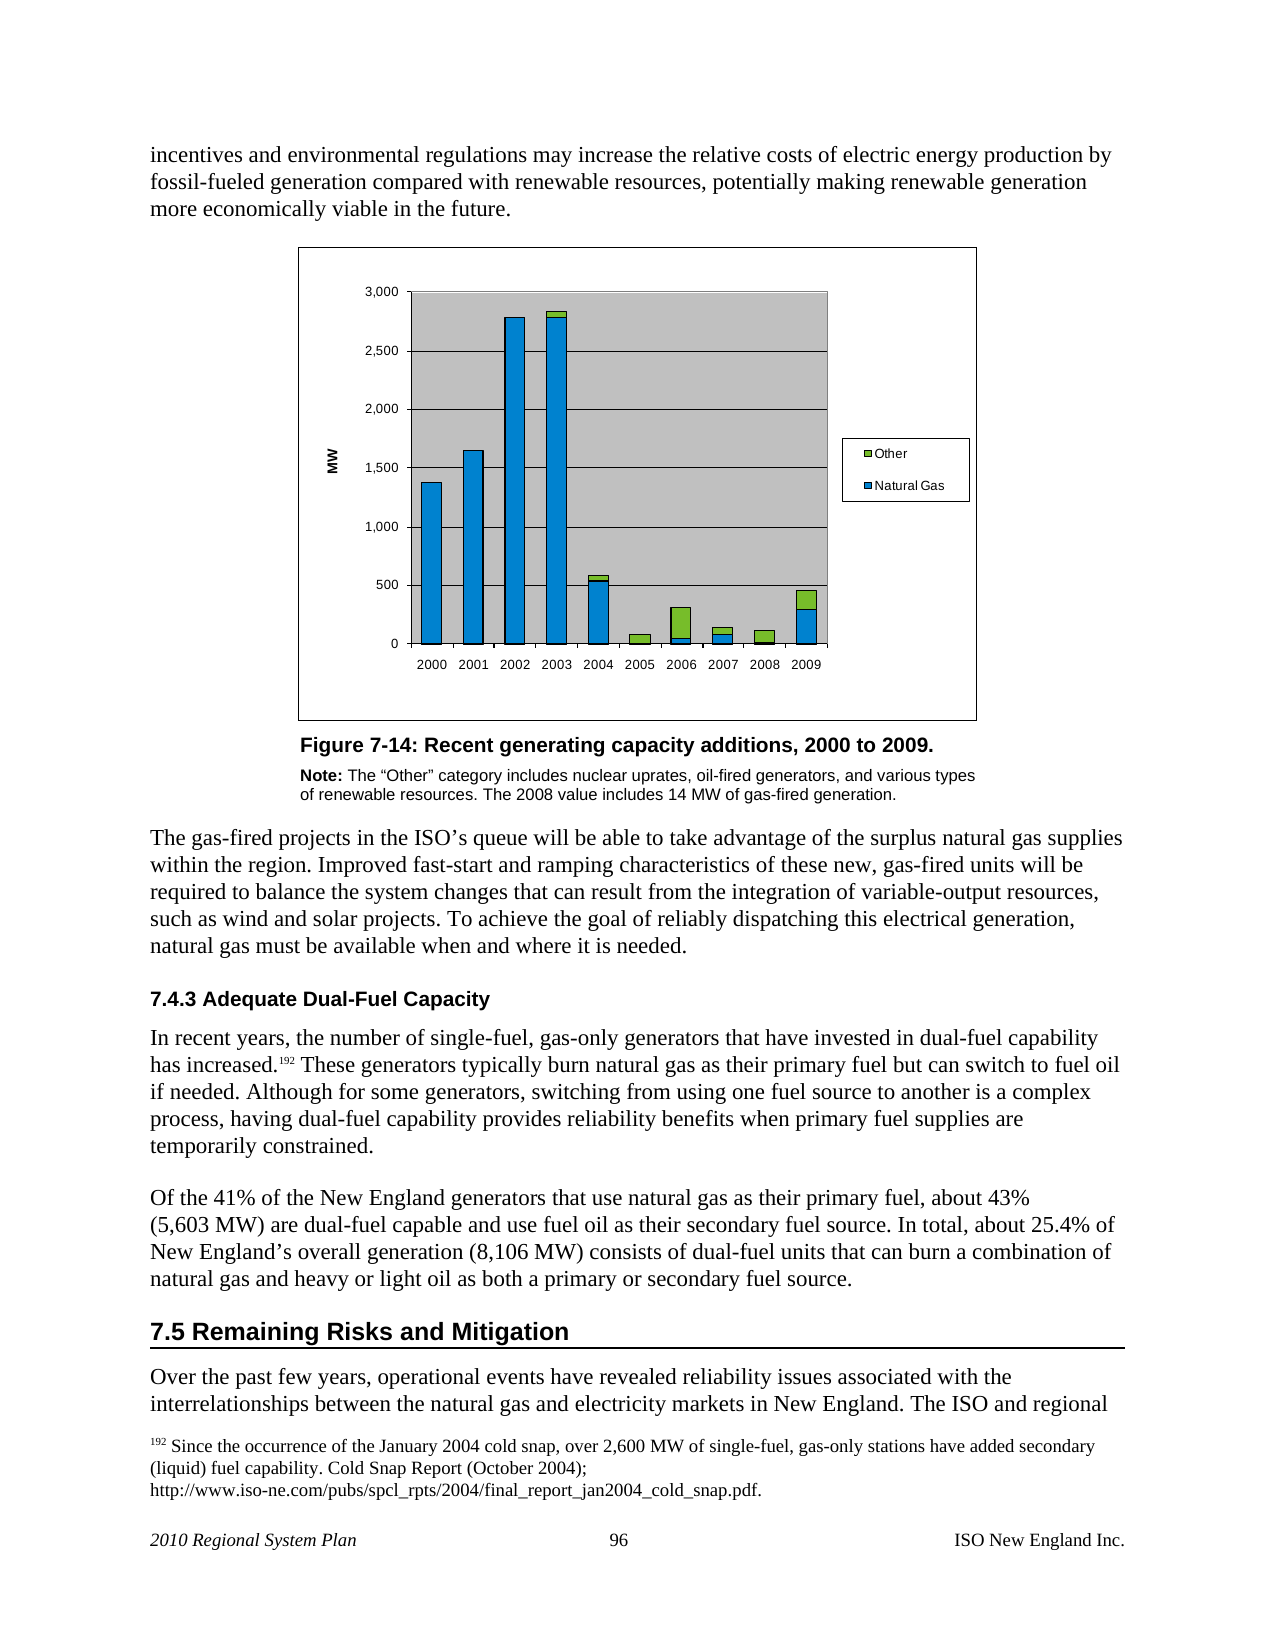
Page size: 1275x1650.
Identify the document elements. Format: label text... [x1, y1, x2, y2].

subtitle Remaining Risks and Mitigation [150, 1317, 1125, 1347]
subtitle Adequate Dual-Fuel Capacity [150, 983, 1125, 1010]
text The gas-fired projects in the ISO’s queue will be able to take advantage of the surplus natural gas supplies within the region. Improved fast-start and ramping characteristics of these new, gas-fired units will be required to balance the system changes that can result from the integration of variable-output resources, such as wind and solar projects. To achieve the goal of reliably dispatching this electrical generation, natural gas must be available when and where it is needed. [150, 823, 1125, 958]
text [150, 1362, 1125, 1416]
text Of the 41% of the New England generators that use natural gas as their primary fuel, about 43% (5,603 MW) are dual-fuel capable and use fuel oil as their secondary fuel source. In total, about 25.4% of New England’s overall generation (8,106 MW) consists of dual-fuel units that can burn a combination of natural gas and heavy or light oil as both a primary or secondary fuel source. [150, 1183, 1125, 1292]
text In recent years, the number of single-fuel, gas-only generators that have invested in dual-fuel capability has increased. These generators typically burn natural gas as their primary fuel but can switch to fuel oil if needed. Although for some generators, switching from using one fuel source to another is a complex process, having dual-fuel capability provides reliability benefits when primary fuel supplies are temporarily constrained. [150, 1023, 1125, 1158]
text Note: The “Other” category includes nuclear uprates, oil-fired generators, and various types of renewable resources. The 2008 value includes 14 MW of gas-fired generation. [300, 765, 994, 804]
